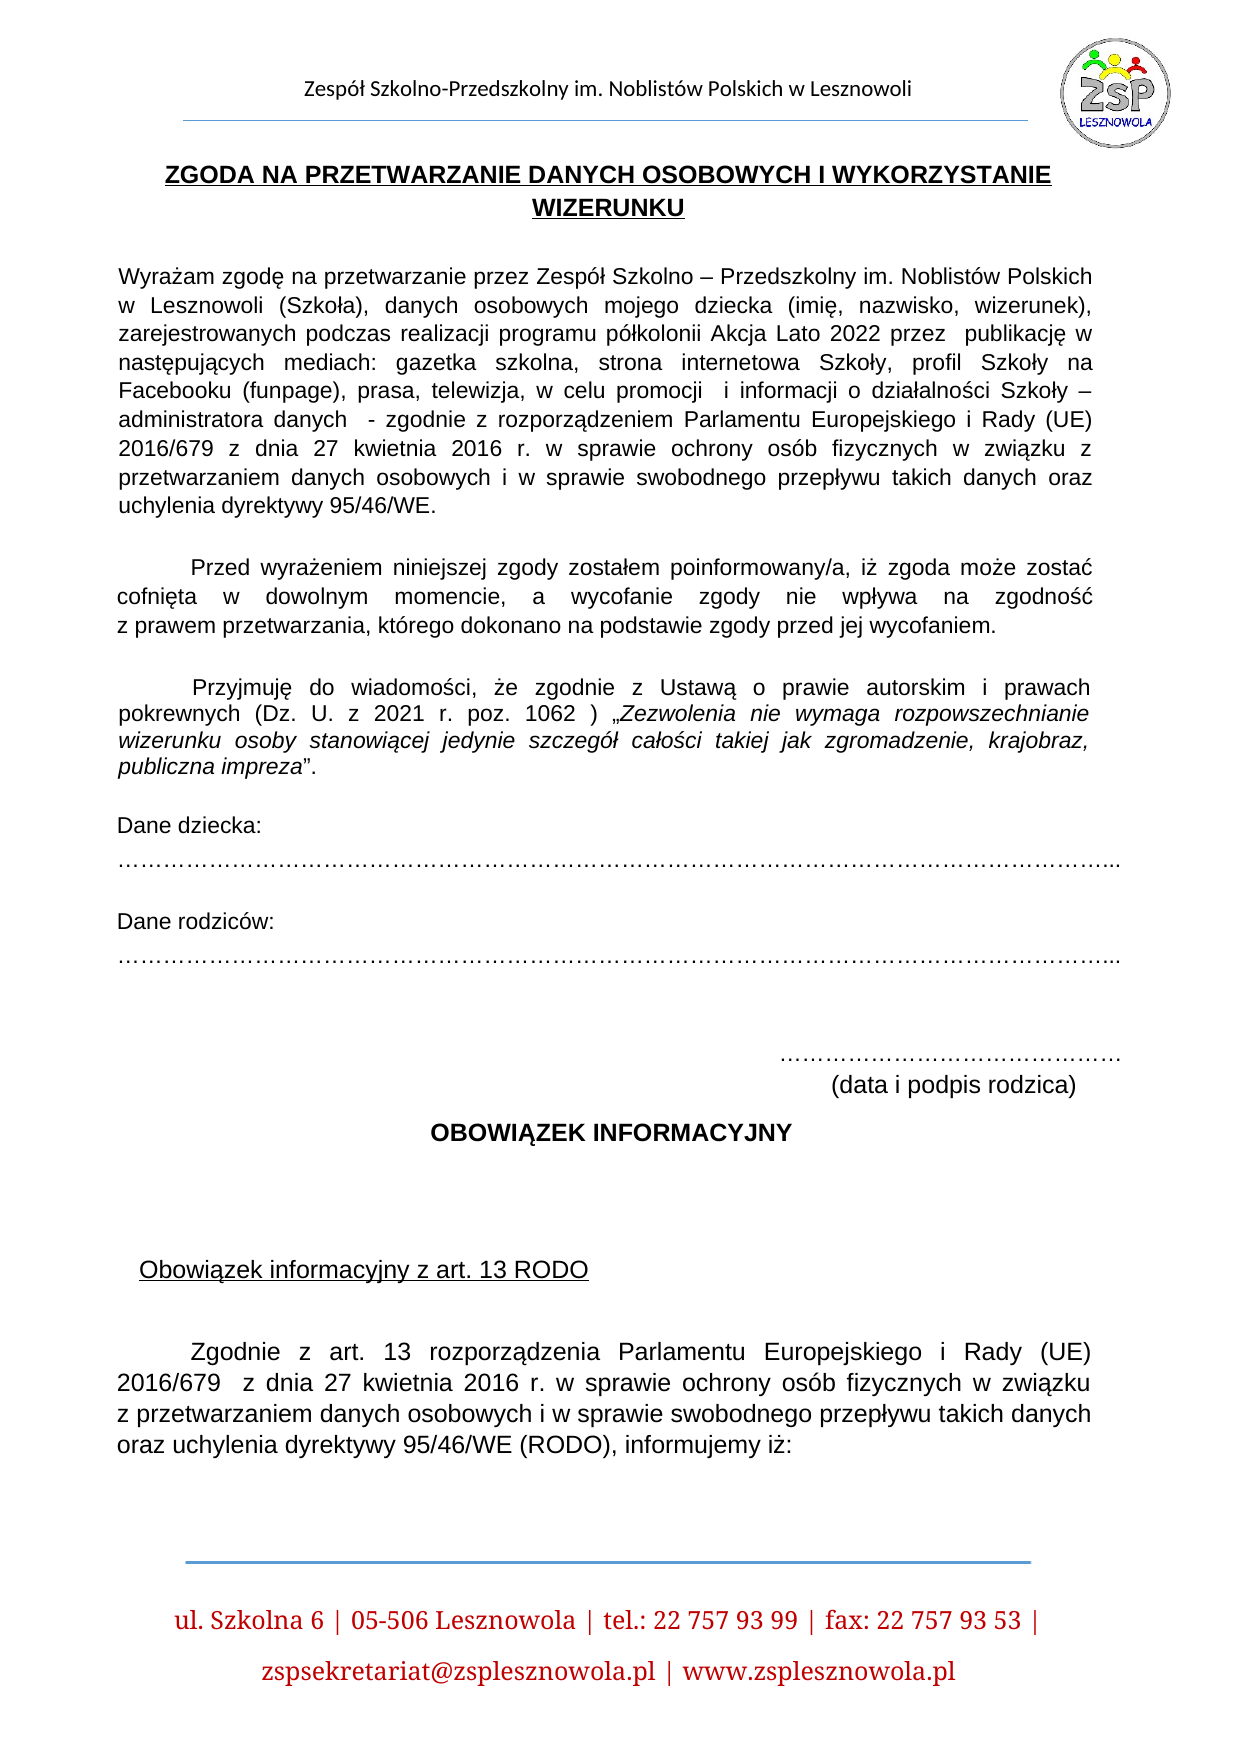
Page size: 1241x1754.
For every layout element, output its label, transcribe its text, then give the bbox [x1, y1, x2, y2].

text Obowiązek informacyjny z art. 13 RODO [118, 1255, 1098, 1284]
text …………………………………………………………………………………………………………………... [117, 942, 1122, 969]
picture [1057, 29, 1174, 153]
text ZGODA NA PRZETWARZANIE DANYCH OSOBOWYCH I WYKORZYSTANIE WIZERUNKU [118, 160, 1098, 221]
text Dane rodziców: [117, 908, 1093, 934]
text ……………………………………… [118, 1040, 1122, 1067]
text Dane dziecka: [117, 812, 1093, 838]
text Przed wyrażeniem niniejszej zgody zostałem poinformowany/a, iż zgoda może zostać cofnięta w dowolnym momencie, a wycofanie zgody nie wpływa na zgodność z prawem przetwarzania, którego dokonano na podstawie zgody przed jej wycofaniem. [117, 554, 1093, 638]
text Wyrażam zgodę na przetwarzanie przez Zespół Szkolno – Przedszkolny im. Noblistów Polskich w Lesznowoli (Szkoła), danych osobowych mojego dziecka (imię, nazwisko, wizerunek), zarejestrowanych podczas realizacji programu półkolonii Akcja Lato 2022 przez publikację w następujących mediach: gazetka szkolna, strona internetowa Szkoły, profil Szkoły na Facebooku (funpage), prasa, telewizja, w celu promocji i informacji o działalności Szkoły – administratora danych - zgodnie z rozporządzeniem Parlamentu Europejskiego i Rady (UE) 2016/679 z dnia 27 kwietnia 2016 r. w sprawie ochrony osób fizycznych w związku z przetwarzaniem danych osobowych i w sprawie swobodnego przepływu takich danych oraz uchylenia dyrektywy 95/46/WE. [118, 263, 1093, 518]
text …………………………………………………………………………………………………………………... [117, 846, 1122, 872]
text Zgodnie z art. 13 rozporządzenia Parlamentu Europejskiego i Rady (UE) 2016/679 z dnia 27 kwietnia 2016 r. w sprawie ochrony osób fizycznych w związku z przetwarzaniem danych osobowych i w sprawie swobodnego przepływu takich danych oraz uchylenia dyrektywy 95/46/WE (RODO), informujemy iż: [117, 1337, 1093, 1459]
text (data i podpis rodzica) [193, 1070, 1093, 1099]
text Przyjmuję do wiadomości, że zgodnie z Ustawą o prawie autorskim i prawach pokrewnych (Dz. U. z 2021 r. poz. 1062 ) „Zezwolenia nie wymaga rozpowszechnianie wizerunku osoby stanowiącej jedynie szczegół całości takiej jak zgromadzenie, krajobraz, publiczna impreza”. [118, 674, 1092, 780]
text OBOWIĄZEK INFORMACYJNY [118, 1118, 1098, 1147]
